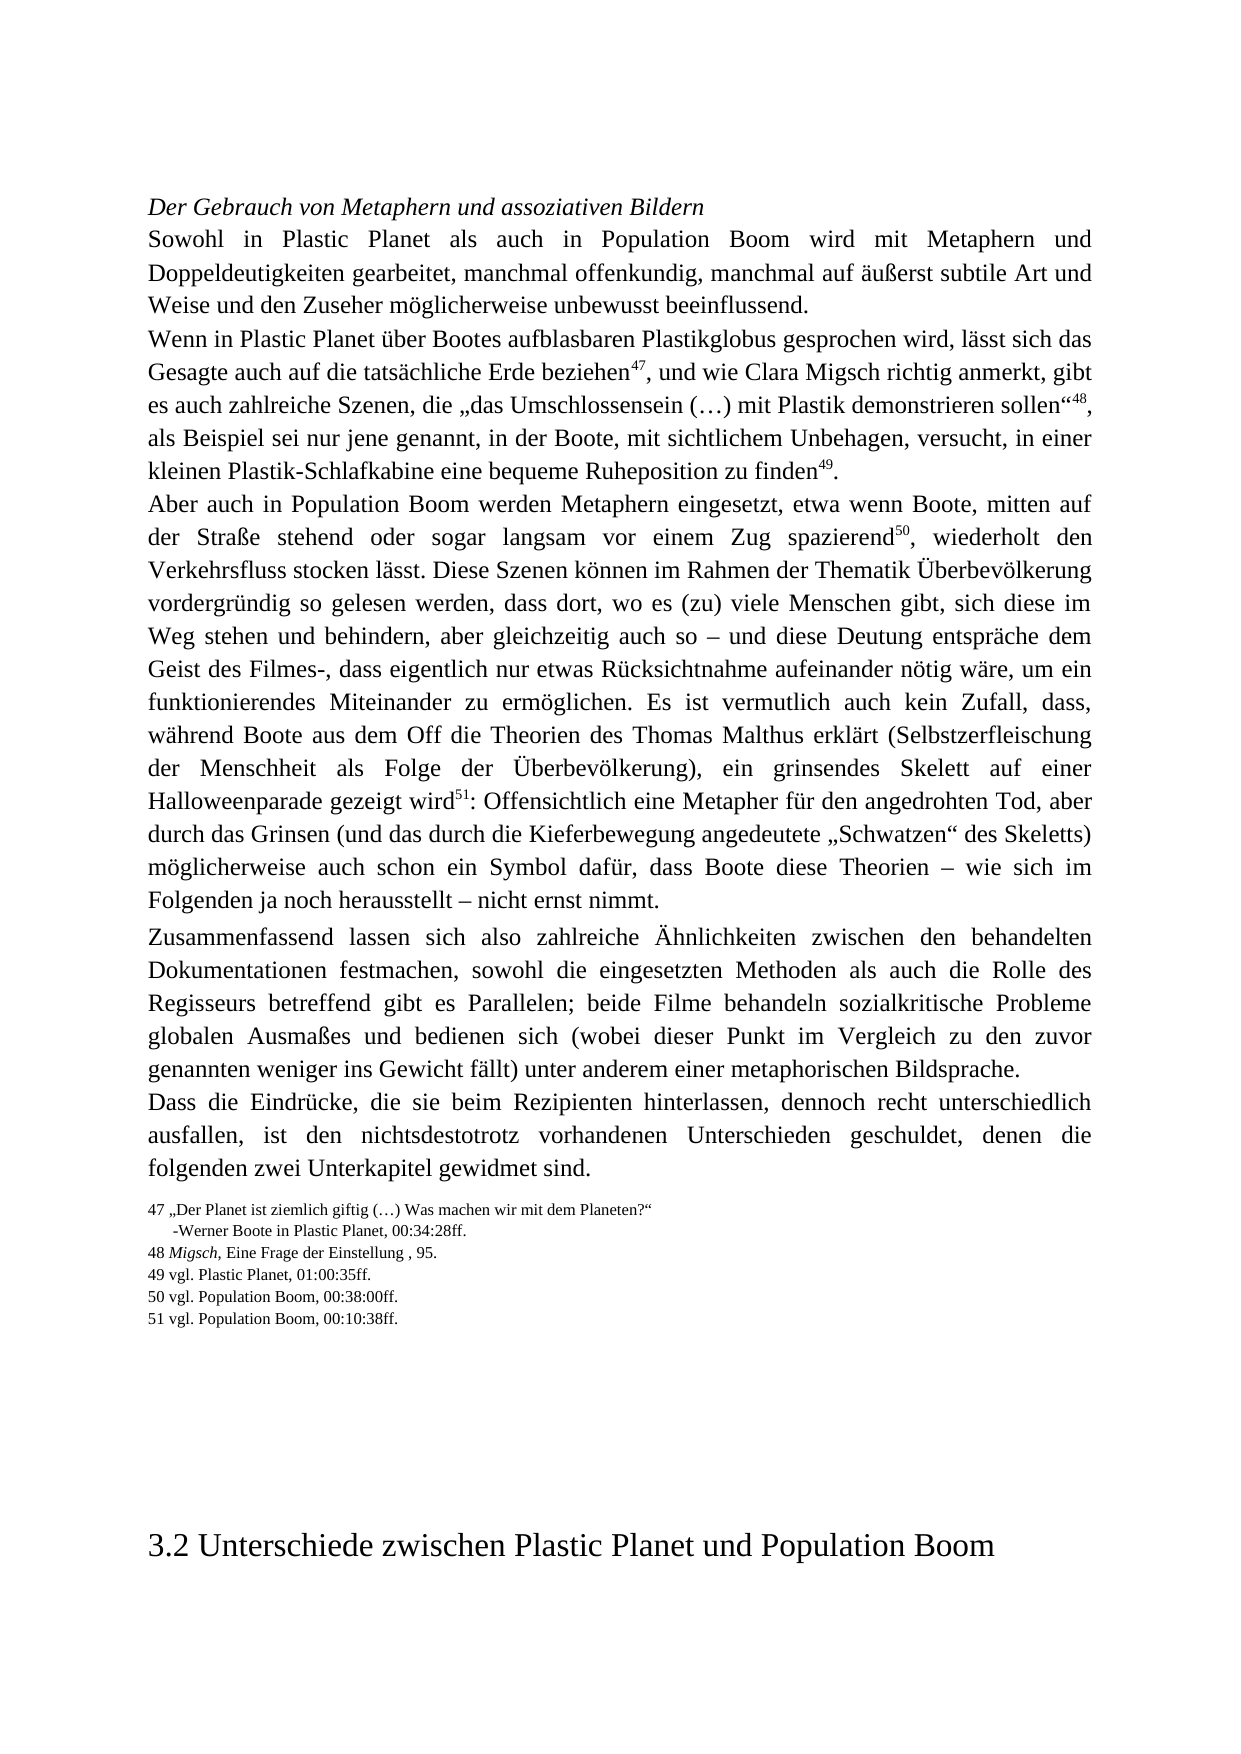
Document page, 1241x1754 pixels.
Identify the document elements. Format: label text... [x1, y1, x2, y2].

text Der Gebrauch von Metaphern und assoziativen Bildern [148, 192, 1093, 220]
text Wenn in Plastic Planet über Bootes aufblasbaren Plastikglobus gesprochen wird, lässt sich das Gesagte auch auf die tatsächliche Erde beziehen47, und wie Clara Migsch richtig anmerkt, gibt es auch zahlreiche Szenen, die „das Umschlossensein (…) mit Plastik demonstrieren sollen“48, als Beispiel sei nur jene genannt, in der Boote, mit sichtlichem Unbehagen, versucht, in einer kleinen Plastik-Schlafkabine eine bequeme Ruheposition zu finden49. [148, 324, 1093, 484]
text 49 vgl. Plastic Planet, 01:00:35ff. [148, 1265, 1093, 1284]
text Aber auch in Population Boom werden Metaphern eingesetzt, etwa wenn Boote, mitten auf der Straße stehend oder sogar langsam vor einem Zug spazierend50, wiederholt den Verkehrsfluss stocken lässt. Diese Szenen können im Rahmen der Thematik Überbevölkerung vordergründig so gelesen werden, dass dort, wo es (zu) viele Menschen gibt, sich diese im Weg stehen und behindern, aber gleichzeitig auch so – und diese Deutung entspräche dem Geist des Filmes-, dass eigentlich nur etwas Rücksichtnahme aufeinander nötig wäre, um ein funktionierendes Miteinander zu ermöglichen. Es ist vermutlich auch kein Zufall, dass, während Boote aus dem Off die Theorien des Thomas Malthus erklärt (Selbstzerfleischung der Menschheit als Folge der Überbevölkerung), ein grinsendes Skelett auf einer Halloweenparade gezeigt wird51: Offensichtlich eine Metapher für den angedrohten Tod, aber durch das Grinsen (und das durch die Kieferbewegung angedeutete „Schwatzen“ des Skeletts) möglicherweise auch schon ein Symbol dafür, dass Boote diese Theorien – wie sich im Folgenden ja noch herausstellt – nicht ernst nimmt. [148, 489, 1093, 914]
text Sowohl in Plastic Planet als auch in Population Boom wird mit Metaphern und Doppeldeutigkeiten gearbeitet, manchmal offenkundig, manchmal auf äußerst subtile Art und Weise und den Zuseher möglicherweise unbewusst beeinflussend. [148, 224, 1093, 319]
text 51 vgl. Population Boom, 00:10:38ff. [148, 1309, 1093, 1328]
text -Werner Boote in Plastic Planet, 00:34:28ff. [148, 1221, 1093, 1240]
text 50 vgl. Population Boom, 00:38:00ff. [148, 1287, 1093, 1306]
text 3.2 Unterschiede zwischen Plastic Planet und Population Boom [148, 1525, 1093, 1563]
text Dass die Eindrücke, die sie beim Rezipienten hinterlassen, dennoch recht unterschiedlich ausfallen, ist den nichtsdestotrotz vorhandenen Unterschieden geschuldet, denen die folgenden zwei Unterkapitel gewidmet sind. [148, 1087, 1093, 1182]
text 47 „Der Planet ist ziemlich giftig (…) Was machen wir mit dem Planeten?“ [148, 1199, 1093, 1218]
text 48 Migsch, Eine Frage der Einstellung , 95. [148, 1243, 1093, 1262]
text Zusammenfassend lassen sich also zahlreiche Ähnlichkeiten zwischen den behandelten Dokumentationen festmachen, sowohl die eingesetzten Methoden als auch die Rolle des Regisseurs betreffend gibt es Parallelen; beide Filme behandeln sozialkritische Probleme globalen Ausmaßes und bedienen sich (wobei dieser Punkt im Vergleich zu den zuvor genannten weniger ins Gewicht fällt) unter anderem einer metaphorischen Bildsprache. [148, 922, 1093, 1083]
